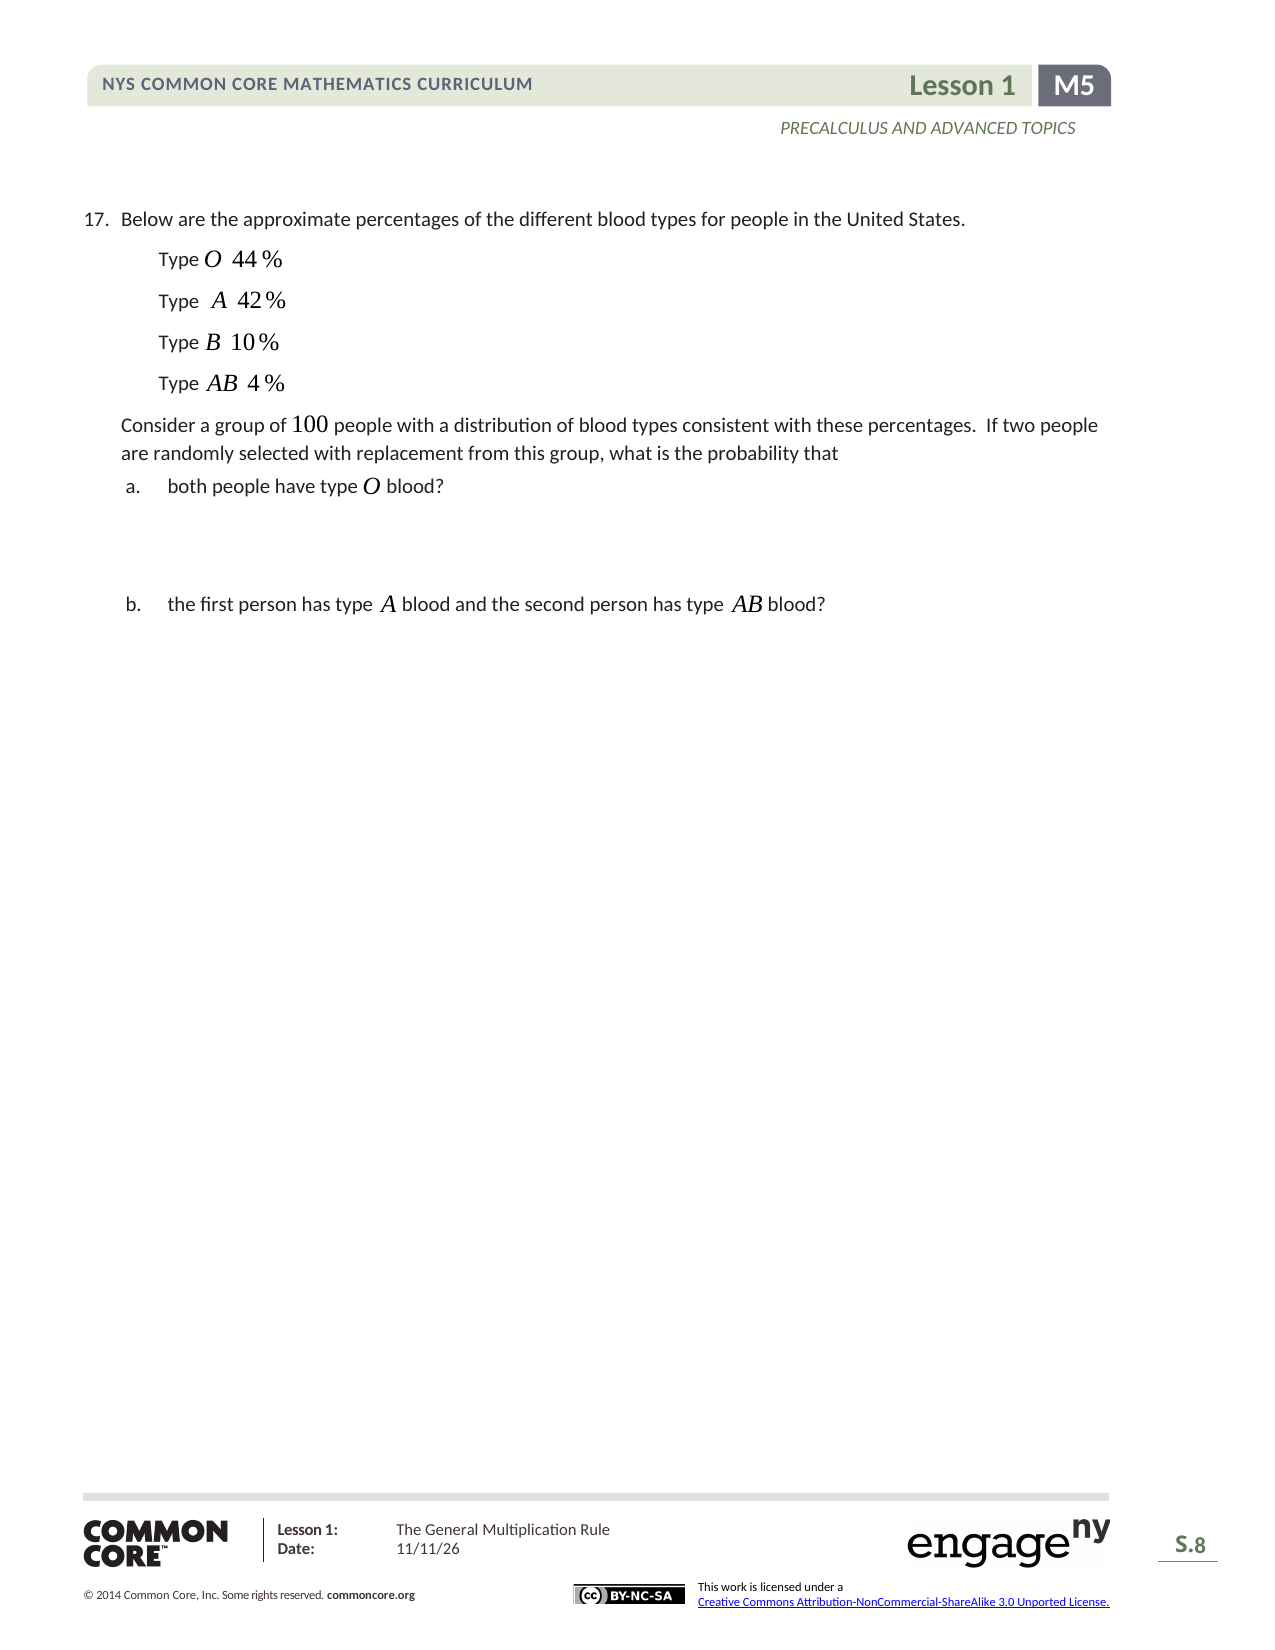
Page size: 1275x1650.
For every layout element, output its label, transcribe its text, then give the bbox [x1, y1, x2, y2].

text Type [158, 287, 1108, 314]
text Type [83, 245, 1108, 273]
text Type [83, 369, 1108, 397]
picture [906, 1515, 1110, 1569]
text Below are the approximate percentages of the different blood types for people in the United States. [83, 206, 1108, 232]
text Type [83, 328, 1108, 356]
list Consider a group of people with a distribution of blood types consistent with these percentages. If two people are randomly selected with replacement from this group, what is the probability that [121, 411, 1108, 465]
picture [79, 1515, 232, 1572]
list the first person has type blood and the second person has type blood? [125, 590, 1108, 618]
list both people have type blood? [125, 473, 1108, 500]
picture [572, 1584, 685, 1604]
